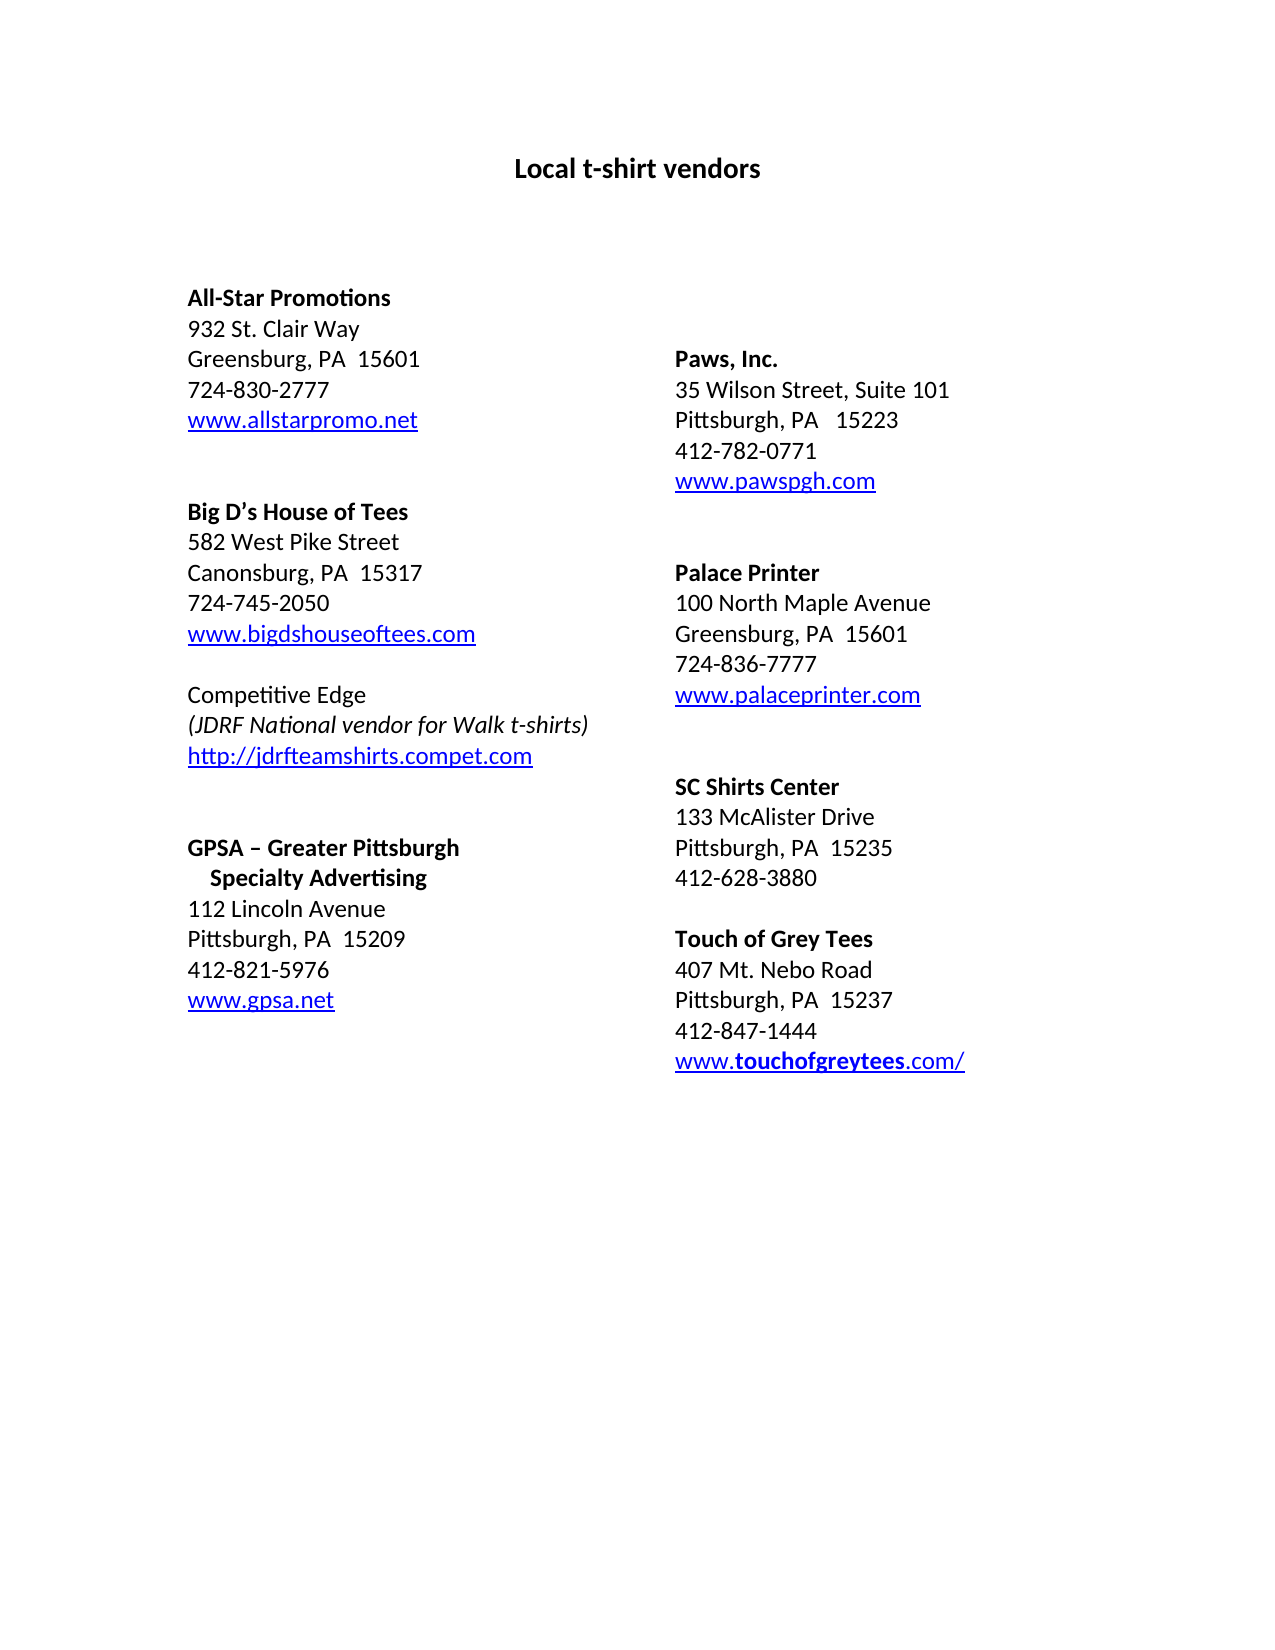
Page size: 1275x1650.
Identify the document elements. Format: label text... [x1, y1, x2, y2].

text 412-782-0771 [675, 435, 1087, 465]
text 112 Lincoln Avenue [187, 893, 600, 923]
text Palace Printer [675, 557, 1087, 587]
text SC Shirts Center [675, 771, 1087, 801]
text 724-836-7777 [675, 648, 1087, 679]
text All-Star Promotions [187, 282, 600, 313]
text www.touchofgreytees.com/ [675, 1045, 1087, 1076]
text 724-745-2050 [187, 587, 600, 618]
text Big D’s House of Tees [187, 496, 600, 526]
text 407 Mt. Nebo Road [675, 954, 1087, 984]
text www.pawspgh.com [675, 465, 1087, 496]
text http://jdrfteamshirts.compet.com [187, 740, 600, 771]
text www.palaceprinter.com [675, 679, 1087, 709]
text 412-821-5976 [187, 954, 600, 984]
text Pittsburgh, PA 15235 [675, 832, 1087, 862]
text Local t-shirt vendors [187, 150, 1087, 186]
text 932 St. Clair Way [187, 313, 600, 343]
text 412-847-1444 [675, 1015, 1087, 1045]
text Paws, Inc. [675, 343, 1087, 374]
text (JDRF National vendor for Walk t-shirts) [187, 709, 600, 740]
text Canonsburg, PA 15317 [187, 557, 600, 587]
text Greensburg, PA 15601 [675, 618, 1087, 648]
text 724-830-2777 [187, 374, 600, 404]
text www.gpsa.net [187, 984, 600, 1015]
text Pittsburgh, PA 15209 [187, 923, 600, 954]
text GPSA – Greater Pittsburgh [187, 832, 600, 862]
text 412-628-3880 [675, 862, 1087, 893]
text 100 North Maple Avenue [675, 587, 1087, 618]
text Specialty Advertising [187, 862, 600, 893]
text Touch of Grey Tees [675, 923, 1087, 954]
text www.bigdshouseoftees.com [187, 618, 600, 648]
text Pittsburgh, PA 15223 [675, 404, 1087, 435]
text www.allstarpromo.net [187, 404, 600, 435]
text Pittsburgh, PA 15237 [675, 984, 1087, 1015]
text Greensburg, PA 15601 [187, 343, 600, 374]
text 35 Wilson Street, Suite 101 [675, 374, 1087, 404]
text 582 West Pike Street [187, 526, 600, 557]
text 133 McAlister Drive [675, 801, 1087, 832]
text Competitive Edge [187, 679, 600, 709]
